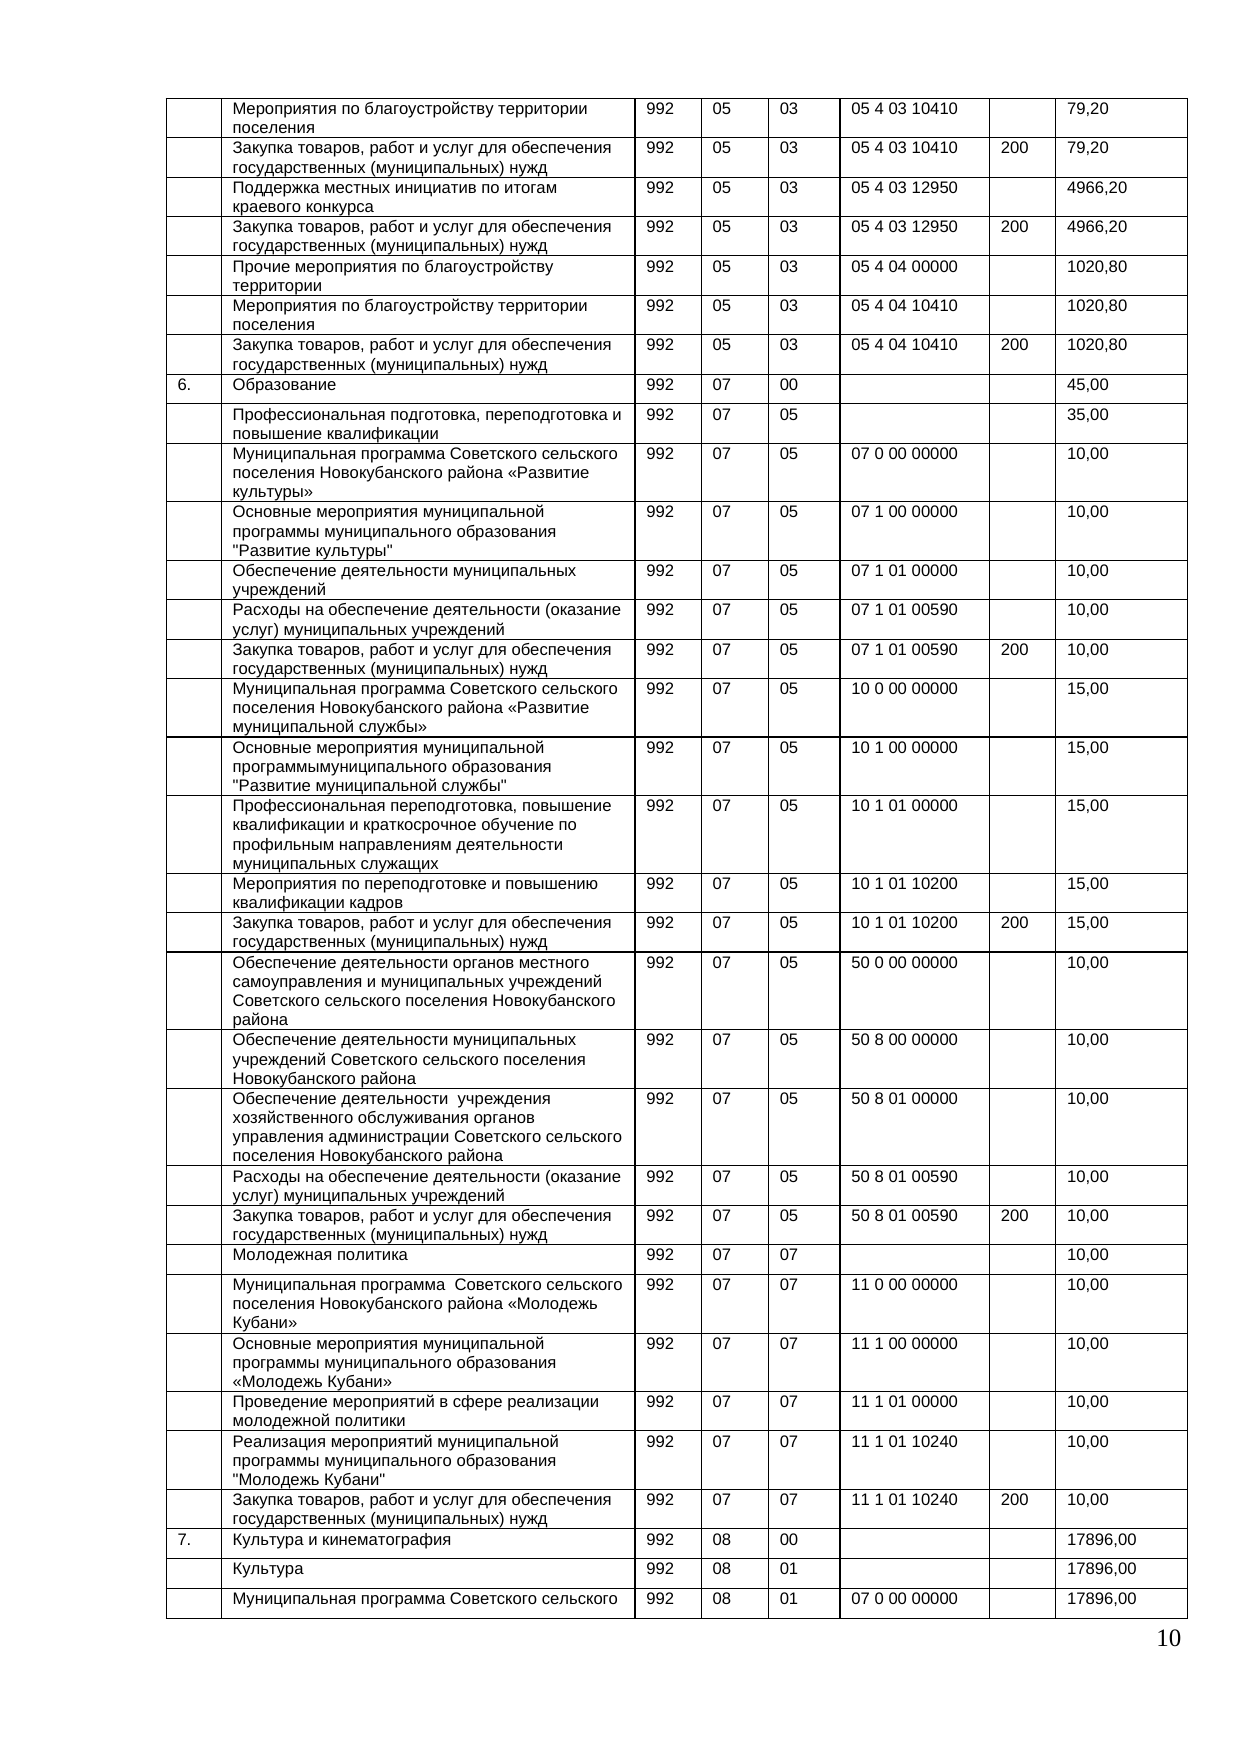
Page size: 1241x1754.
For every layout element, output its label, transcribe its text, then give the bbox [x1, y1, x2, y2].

table_cell 200 [990, 1206, 1055, 1244]
table_cell [990, 1392, 1055, 1430]
table_cell 03 [769, 256, 839, 295]
table_cell 03 [769, 138, 839, 177]
table_cell 00 [769, 375, 839, 403]
table_cell 05 4 03 10410 [841, 99, 989, 137]
table_cell 10,00 [1056, 1206, 1187, 1244]
table_cell 05 [769, 1166, 839, 1205]
table_cell 992 [636, 679, 701, 736]
table_cell 50 8 01 00590 [841, 1166, 989, 1205]
table_cell [990, 1030, 1055, 1088]
table_cell 05 4 03 10410 [841, 138, 989, 177]
table_cell [990, 1559, 1055, 1588]
table_cell 992 [636, 502, 701, 560]
table_cell 10,00 [1056, 953, 1187, 1029]
table_cell [167, 296, 221, 334]
table_cell [841, 1245, 989, 1274]
table_cell 79,20 [1056, 99, 1187, 137]
table_cell Проведение мероприятий в сфере реализации молодежной политики [222, 1392, 634, 1430]
table_cell 992 [636, 874, 701, 912]
table_cell [167, 561, 221, 599]
table_cell 07 [702, 404, 768, 443]
table_cell [167, 1166, 221, 1205]
table_cell 07 [702, 1431, 768, 1489]
table_cell [167, 404, 221, 443]
table_cell 05 [702, 256, 768, 295]
table_cell 07 [702, 1334, 768, 1391]
table_cell 10,00 [1056, 1089, 1187, 1165]
table_cell Закупка товаров, работ и услуг для обеспечения государственных (муниципальных) нужд [222, 640, 634, 678]
table_cell 07 [769, 1431, 839, 1489]
table_cell 05 [769, 953, 839, 1029]
table_cell 07 [702, 796, 768, 873]
table_cell [990, 679, 1055, 736]
table_cell 10,00 [1056, 1275, 1187, 1332]
table_cell 05 [769, 1089, 839, 1165]
table_cell 992 [636, 1334, 701, 1391]
table_cell [167, 1206, 221, 1244]
table_cell 11 1 01 10240 [841, 1490, 989, 1528]
table_cell 05 [769, 1030, 839, 1088]
table_cell 992 [636, 600, 701, 638]
table_cell [990, 404, 1055, 443]
table_cell 07 [702, 913, 768, 951]
table_cell 992 [636, 1166, 701, 1205]
table_cell Профессиональная переподготовка, повышение квалификации и краткосрочное обучение по профильным направлениям деятельности муниципальных служащих [222, 796, 634, 873]
table_cell 05 [702, 217, 768, 255]
table_cell 01 [769, 1559, 839, 1588]
table_cell 10 0 00 00000 [841, 679, 989, 736]
table_cell 10,00 [1056, 502, 1187, 560]
table_cell 992 [636, 217, 701, 255]
table_cell [167, 1275, 221, 1332]
table_cell Профессиональная подготовка, переподготовка и повышение квалификации [222, 404, 634, 443]
table_cell 05 [702, 178, 768, 216]
table_cell [990, 256, 1055, 295]
table_cell 07 [702, 640, 768, 678]
table_cell 50 0 00 00000 [841, 953, 989, 1029]
table_cell 11 1 01 10240 [841, 1431, 989, 1489]
table_cell 07 [769, 1245, 839, 1274]
table_cell [841, 1529, 989, 1558]
table_cell [990, 1529, 1055, 1558]
table_cell [167, 1490, 221, 1528]
table_cell Культура и кинематография [222, 1529, 634, 1558]
table_cell 10,00 [1056, 1392, 1187, 1430]
table_cell 07 [702, 561, 768, 599]
table_cell 05 [702, 335, 768, 373]
table_cell 05 [769, 913, 839, 951]
table_cell 10,00 [1056, 444, 1187, 501]
table_cell Обеспечение деятельности органов местного самоуправления и муниципальных учреждений Советского сельского поселения Новокубанского района [222, 953, 634, 1029]
table_cell [167, 1030, 221, 1088]
table_cell 11 0 00 00000 [841, 1275, 989, 1332]
table_cell [167, 178, 221, 216]
table_cell 992 [636, 1431, 701, 1489]
table_cell 07 1 01 00000 [841, 561, 989, 599]
table_cell 07 [702, 1166, 768, 1205]
table_cell [990, 796, 1055, 873]
table_cell 992 [636, 1089, 701, 1165]
table_cell 05 4 04 10410 [841, 296, 989, 334]
table_cell 992 [636, 1589, 701, 1618]
table_cell [167, 502, 221, 560]
table_cell 07 [769, 1334, 839, 1391]
table_cell Муниципальная программа Советского сельского поселения Новокубанского района «Молодежь Кубани» [222, 1275, 634, 1332]
table_cell [990, 953, 1055, 1029]
table_cell Культура [222, 1559, 634, 1588]
table_cell [990, 1166, 1055, 1205]
table_cell 05 [769, 444, 839, 501]
table_cell 992 [636, 1245, 701, 1274]
table_cell [167, 1559, 221, 1588]
table_cell Прочие мероприятия по благоустройству территории [222, 256, 634, 295]
table_cell 07 [702, 444, 768, 501]
table_cell 03 [769, 217, 839, 255]
table_cell 4966,20 [1056, 178, 1187, 216]
table_cell 992 [636, 738, 701, 795]
table_cell 10,00 [1056, 1245, 1187, 1274]
table_cell 10,00 [1056, 640, 1187, 678]
table_cell 07 1 01 00590 [841, 600, 989, 638]
table_cell 992 [636, 1529, 701, 1558]
table_cell 07 [702, 600, 768, 638]
table_cell 07 [702, 1245, 768, 1274]
table_cell 992 [636, 256, 701, 295]
table_cell 992 [636, 178, 701, 216]
table_cell 992 [636, 1392, 701, 1430]
table_cell 07 [702, 679, 768, 736]
table_cell 15,00 [1056, 874, 1187, 912]
table_cell 07 1 00 00000 [841, 502, 989, 560]
table_cell 03 [769, 99, 839, 137]
table_cell 05 [702, 296, 768, 334]
table_cell [990, 444, 1055, 501]
table_cell Закупка товаров, работ и услуг для обеспечения государственных (муниципальных) нужд [222, 335, 634, 373]
table_cell 200 [990, 1490, 1055, 1528]
table_cell 1020,80 [1056, 335, 1187, 373]
table_cell 992 [636, 796, 701, 873]
table_cell 992 [636, 375, 701, 403]
table_cell 10,00 [1056, 1490, 1187, 1528]
table_cell [990, 600, 1055, 638]
table_cell [990, 561, 1055, 599]
table_cell 08 [702, 1589, 768, 1618]
table_cell 07 [702, 738, 768, 795]
table_cell 05 [769, 796, 839, 873]
table_cell 10 1 00 00000 [841, 738, 989, 795]
table_cell 07 0 00 00000 [841, 444, 989, 501]
table_cell [167, 444, 221, 501]
table_cell 992 [636, 296, 701, 334]
table_cell [167, 99, 221, 137]
table_cell 07 [769, 1392, 839, 1430]
table_cell 08 [702, 1559, 768, 1588]
table_cell [167, 953, 221, 1029]
table_cell 05 [769, 600, 839, 638]
table_cell Образование [222, 375, 634, 403]
table_cell 15,00 [1056, 738, 1187, 795]
table_cell 08 [702, 1529, 768, 1558]
table_cell 4966,20 [1056, 217, 1187, 255]
table_cell 10,00 [1056, 561, 1187, 599]
table_cell Расходы на обеспечение деятельности (оказание услуг) муниципальных учреждений [222, 600, 634, 638]
table_cell 50 8 01 00000 [841, 1089, 989, 1165]
table_cell [167, 874, 221, 912]
table_cell [167, 256, 221, 295]
table_cell 10,00 [1056, 1334, 1187, 1391]
table_cell 200 [990, 640, 1055, 678]
table_cell 992 [636, 1275, 701, 1332]
table_cell 05 [769, 1206, 839, 1244]
table_cell 200 [990, 217, 1055, 255]
table_cell [167, 1392, 221, 1430]
table_cell 05 [769, 679, 839, 736]
table_cell 07 [702, 1275, 768, 1332]
table_cell Закупка товаров, работ и услуг для обеспечения государственных (муниципальных) нужд [222, 217, 634, 255]
table_cell 07 [702, 1030, 768, 1088]
table_cell 07 [702, 953, 768, 1029]
table_cell 992 [636, 1559, 701, 1588]
table_cell 10,00 [1056, 1030, 1187, 1088]
table_cell 05 [769, 561, 839, 599]
table_cell 992 [636, 138, 701, 177]
table_cell 05 [769, 874, 839, 912]
table_cell Закупка товаров, работ и услуг для обеспечения государственных (муниципальных) нужд [222, 1206, 634, 1244]
table_cell 03 [769, 178, 839, 216]
table_cell [990, 738, 1055, 795]
table_cell [167, 913, 221, 951]
table_cell 05 4 03 12950 [841, 217, 989, 255]
table_cell [167, 1589, 221, 1618]
table_cell 50 8 00 00000 [841, 1030, 989, 1088]
table_cell [167, 600, 221, 638]
table_cell 07 [702, 502, 768, 560]
table_cell Поддержка местных инициатив по итогам краевого конкурса [222, 178, 634, 216]
table_cell Расходы на обеспечение деятельности (оказание услуг) муниципальных учреждений [222, 1166, 634, 1205]
table_cell 03 [769, 335, 839, 373]
table_cell 992 [636, 561, 701, 599]
table_cell 10 1 01 00000 [841, 796, 989, 873]
table_cell Муниципальная программа Советского сельского поселения Новокубанского района «Развитие муниципальной службы» [222, 679, 634, 736]
table_cell Обеспечение деятельности учреждения хозяйственного обслуживания органов управления администрации Советского сельского поселения Новокубанского района [222, 1089, 634, 1165]
table_cell [990, 1245, 1055, 1274]
table_cell 79,20 [1056, 138, 1187, 177]
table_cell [222, 1589, 634, 1618]
table_cell 45,00 [1056, 375, 1187, 403]
table_cell 11 1 01 00000 [841, 1392, 989, 1430]
table_cell [841, 404, 989, 443]
table_cell Закупка товаров, работ и услуг для обеспечения государственных (муниципальных) нужд [222, 1490, 634, 1528]
table_cell [167, 217, 221, 255]
table_cell [167, 679, 221, 736]
table_cell 05 [702, 138, 768, 177]
table_cell [990, 1089, 1055, 1165]
table_cell 35,00 [1056, 404, 1187, 443]
table_cell 6. [167, 375, 221, 403]
table_cell 992 [636, 640, 701, 678]
table_cell 1020,80 [1056, 296, 1187, 334]
table_cell 992 [636, 1206, 701, 1244]
table_cell [990, 1431, 1055, 1489]
table_cell [990, 99, 1055, 137]
table_cell [841, 1559, 989, 1588]
table_cell [990, 296, 1055, 334]
table_cell 07 [702, 1206, 768, 1244]
table_cell 07 [702, 1392, 768, 1430]
table_cell 200 [990, 913, 1055, 951]
table_cell Реализация мероприятий муниципальной программы муниципального образования "Молодежь Кубани" [222, 1431, 634, 1489]
table_cell [990, 178, 1055, 216]
table_cell 05 [702, 99, 768, 137]
table_cell Мероприятия по переподготовке и повышению квалификации кадров [222, 874, 634, 912]
table_cell 05 4 04 10410 [841, 335, 989, 373]
table_cell 05 [769, 640, 839, 678]
table_cell [990, 502, 1055, 560]
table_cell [222, 138, 634, 177]
table_cell 07 [702, 1490, 768, 1528]
table_cell [167, 1089, 221, 1165]
table_cell 01 [769, 1589, 839, 1618]
table_cell [167, 640, 221, 678]
table_cell [990, 1334, 1055, 1391]
table_cell 10 1 01 10200 [841, 874, 989, 912]
table_cell 992 [636, 335, 701, 373]
table_cell 992 [636, 1030, 701, 1088]
table_cell 05 4 04 00000 [841, 256, 989, 295]
table_cell 200 [990, 138, 1055, 177]
table_cell 992 [636, 953, 701, 1029]
table_cell [167, 138, 221, 177]
table_cell 05 [769, 502, 839, 560]
table_cell Основные мероприятия муниципальной программымуниципального образования "Развитие муниципальной службы" [222, 738, 634, 795]
table_cell Мероприятия по благоустройству территории поселения [222, 296, 634, 334]
table_cell 11 1 00 00000 [841, 1334, 989, 1391]
table_cell 05 [769, 738, 839, 795]
table_cell 992 [636, 913, 701, 951]
table_cell [167, 738, 221, 795]
table_cell 992 [636, 1490, 701, 1528]
table_cell 50 8 01 00590 [841, 1206, 989, 1244]
table_cell 03 [769, 296, 839, 334]
table_cell [167, 1245, 221, 1274]
table_cell 07 [769, 1275, 839, 1332]
table_cell [990, 874, 1055, 912]
table_cell 07 [769, 1490, 839, 1528]
table_cell 10 1 01 10200 [841, 913, 989, 951]
table_cell 15,00 [1056, 679, 1187, 736]
table_cell [167, 1431, 221, 1489]
table_cell 17896,00 [1056, 1529, 1187, 1558]
table_cell [841, 375, 989, 403]
table_cell [167, 1334, 221, 1391]
table_cell Обеспечение деятельности муниципальных учреждений [222, 561, 634, 599]
table_cell [167, 335, 221, 373]
table_cell Мероприятия по благоустройству территории поселения [222, 99, 634, 137]
table_cell 10,00 [1056, 600, 1187, 638]
table_cell Основные мероприятия муниципальной программы муниципального образования "Развитие культуры" [222, 502, 634, 560]
table_cell 07 1 01 00590 [841, 640, 989, 678]
table_cell 992 [636, 444, 701, 501]
table_cell [990, 1589, 1055, 1618]
table_cell 07 [702, 1089, 768, 1165]
table_cell 200 [990, 335, 1055, 373]
table_cell 7. [167, 1529, 221, 1558]
table_cell 1020,80 [1056, 256, 1187, 295]
table_cell 00 [769, 1529, 839, 1558]
table_cell 992 [636, 404, 701, 443]
table_cell Закупка товаров, работ и услуг для обеспечения государственных (муниципальных) нужд [222, 913, 634, 951]
table_cell Обеспечение деятельности муниципальных учреждений Советского сельского поселения Новокубанского района [222, 1030, 634, 1088]
table_cell 17896,00 [1056, 1559, 1187, 1588]
table_cell 05 4 03 12950 [841, 178, 989, 216]
table_cell 07 0 00 00000 [841, 1589, 989, 1618]
table_cell Муниципальная программа Советского сельского поселения Новокубанского района «Развитие культуры» [222, 444, 634, 501]
table_cell [990, 375, 1055, 403]
table_cell 10,00 [1056, 1166, 1187, 1205]
table_cell [167, 796, 221, 873]
table_cell 07 [702, 375, 768, 403]
table_cell 05 [769, 404, 839, 443]
table_cell Основные мероприятия муниципальной программы муниципального образования «Молодежь Кубани» [222, 1334, 634, 1391]
table_cell 992 [636, 99, 701, 137]
table_cell 07 [702, 874, 768, 912]
table_cell 15,00 [1056, 913, 1187, 951]
table_cell [990, 1275, 1055, 1332]
table_cell Молодежная политика [222, 1245, 634, 1274]
table_cell 15,00 [1056, 796, 1187, 873]
table_cell 17896,00 [1056, 1589, 1187, 1618]
table_cell 10,00 [1056, 1431, 1187, 1489]
